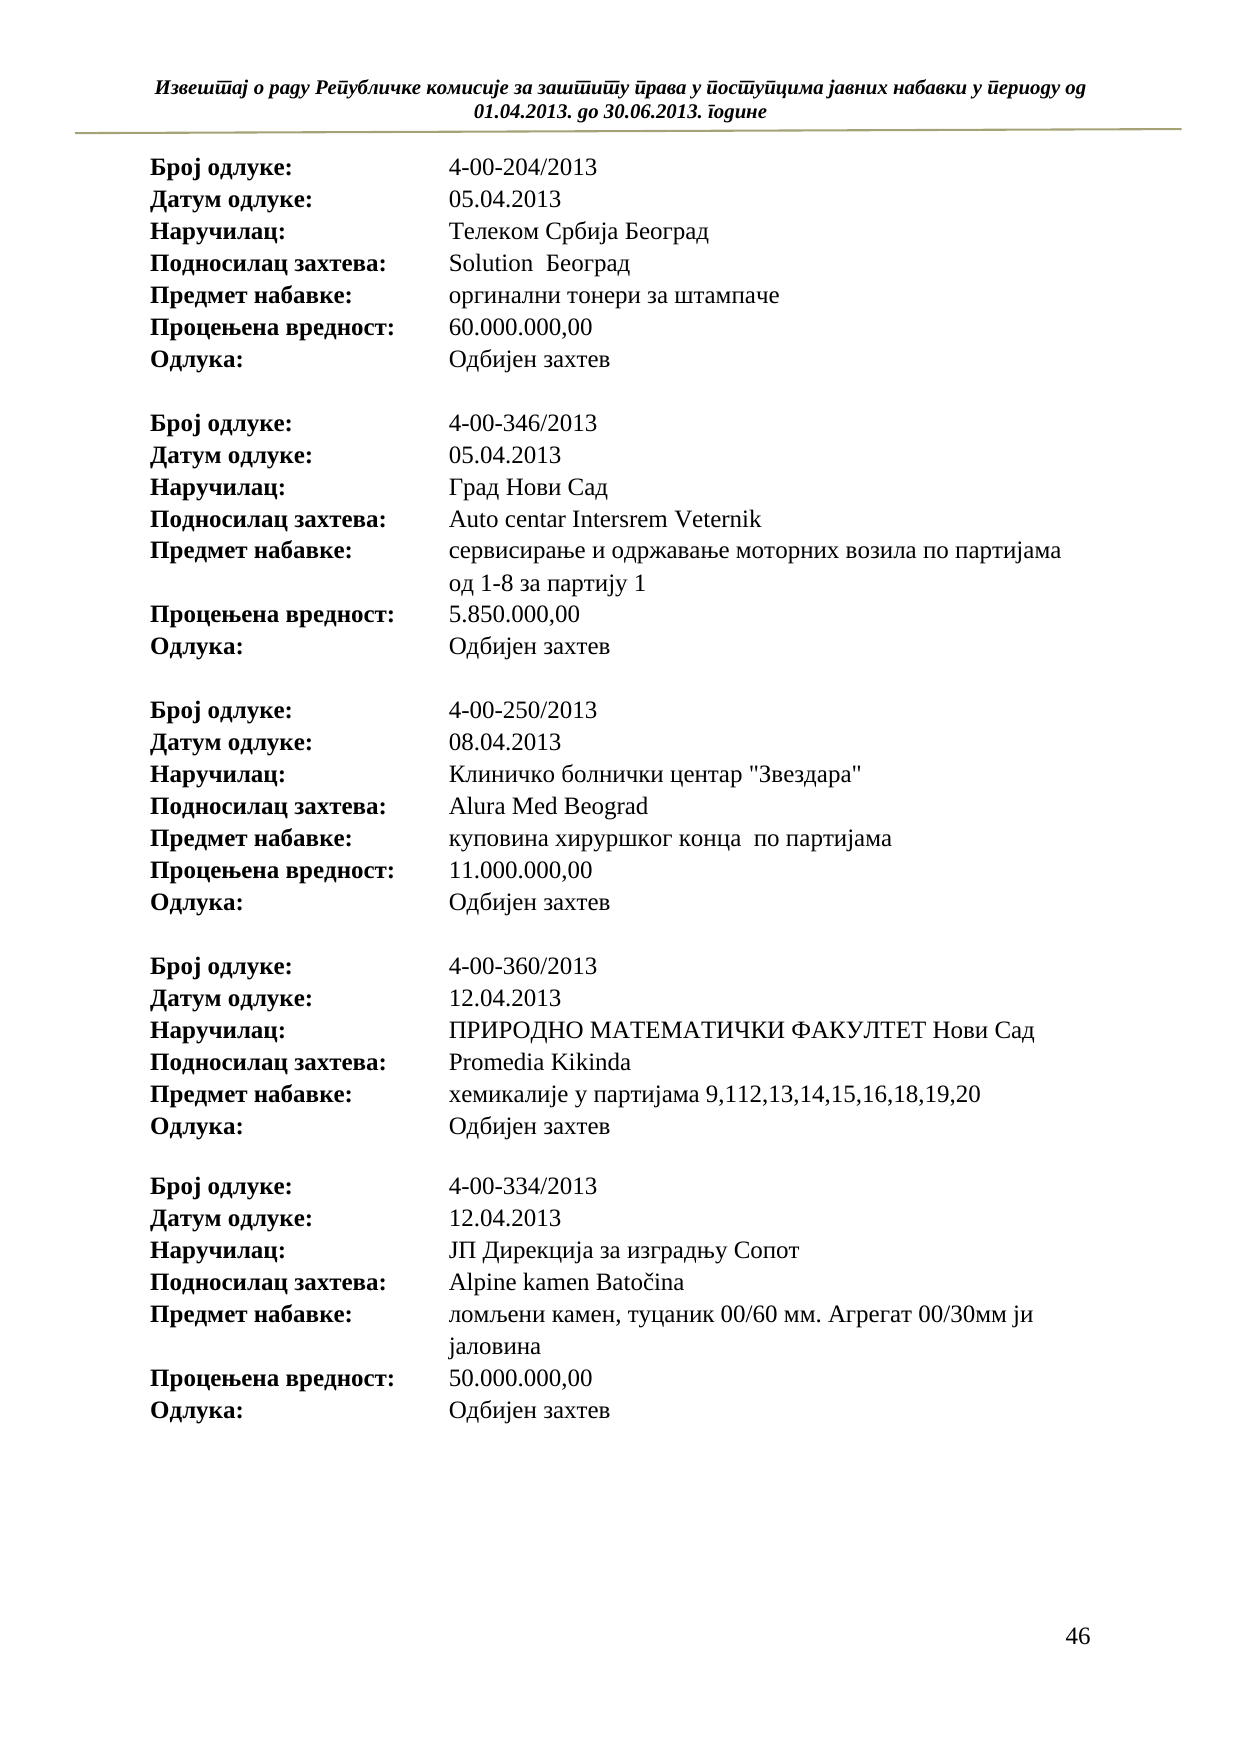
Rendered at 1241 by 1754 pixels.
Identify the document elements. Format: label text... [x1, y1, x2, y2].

text Одлука: Одбијен захтев [150, 631, 1090, 660]
text Датум одлуке: 05.04.2013 [150, 440, 1090, 468]
text Предмет набавке: ломљени камен, туцаник 00/60 мм. Агрегат 00/30мм ји [150, 1299, 1090, 1328]
text Одлука: Одбијен захтев [150, 1111, 1090, 1139]
text Датум одлуке: 05.04.2013 [150, 184, 1090, 213]
text Датум одлуке: 12.04.2013 [150, 983, 1090, 1012]
text Број одлуке: 4-00-334/2013 [150, 1171, 1090, 1200]
text Процењена вредност: 50.000.000,00 [150, 1363, 1090, 1392]
text Наручилац: Клиничко болнички центар "Звездара" [150, 759, 1090, 788]
text Датум одлуке: 08.04.2013 [150, 727, 1090, 756]
text Предмет набавке: сервисирање и одржавање моторних возила по партијама [150, 536, 1090, 564]
text Процењена вредност: 60.000.000,00 [150, 312, 1090, 341]
text Број одлуке: 4-00-346/2013 [150, 408, 1090, 436]
text Одлука: Одбијен захтев [150, 887, 1090, 916]
text Подносилац захтева: Auto centar Intersrem Veternik [150, 504, 1090, 532]
text Наручилац: Телеком Србија Београд [150, 216, 1090, 244]
text од 1-8 за партију 1 [150, 568, 1090, 596]
text Датум одлуке: 12.04.2013 [150, 1203, 1090, 1232]
text Подносилац захтева: Alpine kamen Batočina [150, 1267, 1090, 1296]
text Одлука: Одбијен захтев [150, 344, 1090, 372]
text Подносилац захтева: Promedia Kikinda [150, 1047, 1090, 1076]
text Наручилац: ПРИРОДНО МАТЕМАТИЧКИ ФАКУЛТЕТ Нови Сад [150, 1015, 1090, 1043]
text јаловина [150, 1331, 1090, 1360]
text Подносилац захтева: Alura Med Beograd [150, 791, 1090, 820]
text Процењена вредност: 11.000.000,00 [150, 855, 1090, 884]
text Број одлуке: 4-00-250/2013 [150, 695, 1090, 724]
text Наручилац: ЈП Дирекција за изградњу Сопот [150, 1235, 1090, 1264]
text Број одлуке: 4-00-204/2013 [150, 152, 1090, 181]
text Број одлуке: 4-00-360/2013 [150, 951, 1090, 979]
text Предмет набавке: хемикалије у партијама 9,112,13,14,15,16,18,19,20 [150, 1079, 1090, 1107]
text Одлука: Одбијен захтев [150, 1395, 1090, 1424]
text Наручилац: Град Нови Сад [150, 472, 1090, 500]
text Предмет набавке: оргинални тонери за штампаче [150, 280, 1090, 308]
text Предмет набавке: куповина хируршког конца по партијама [150, 823, 1090, 852]
text Процењена вредност: 5.850.000,00 [150, 599, 1090, 628]
text Подносилац захтева: Solution Београд [150, 248, 1090, 277]
